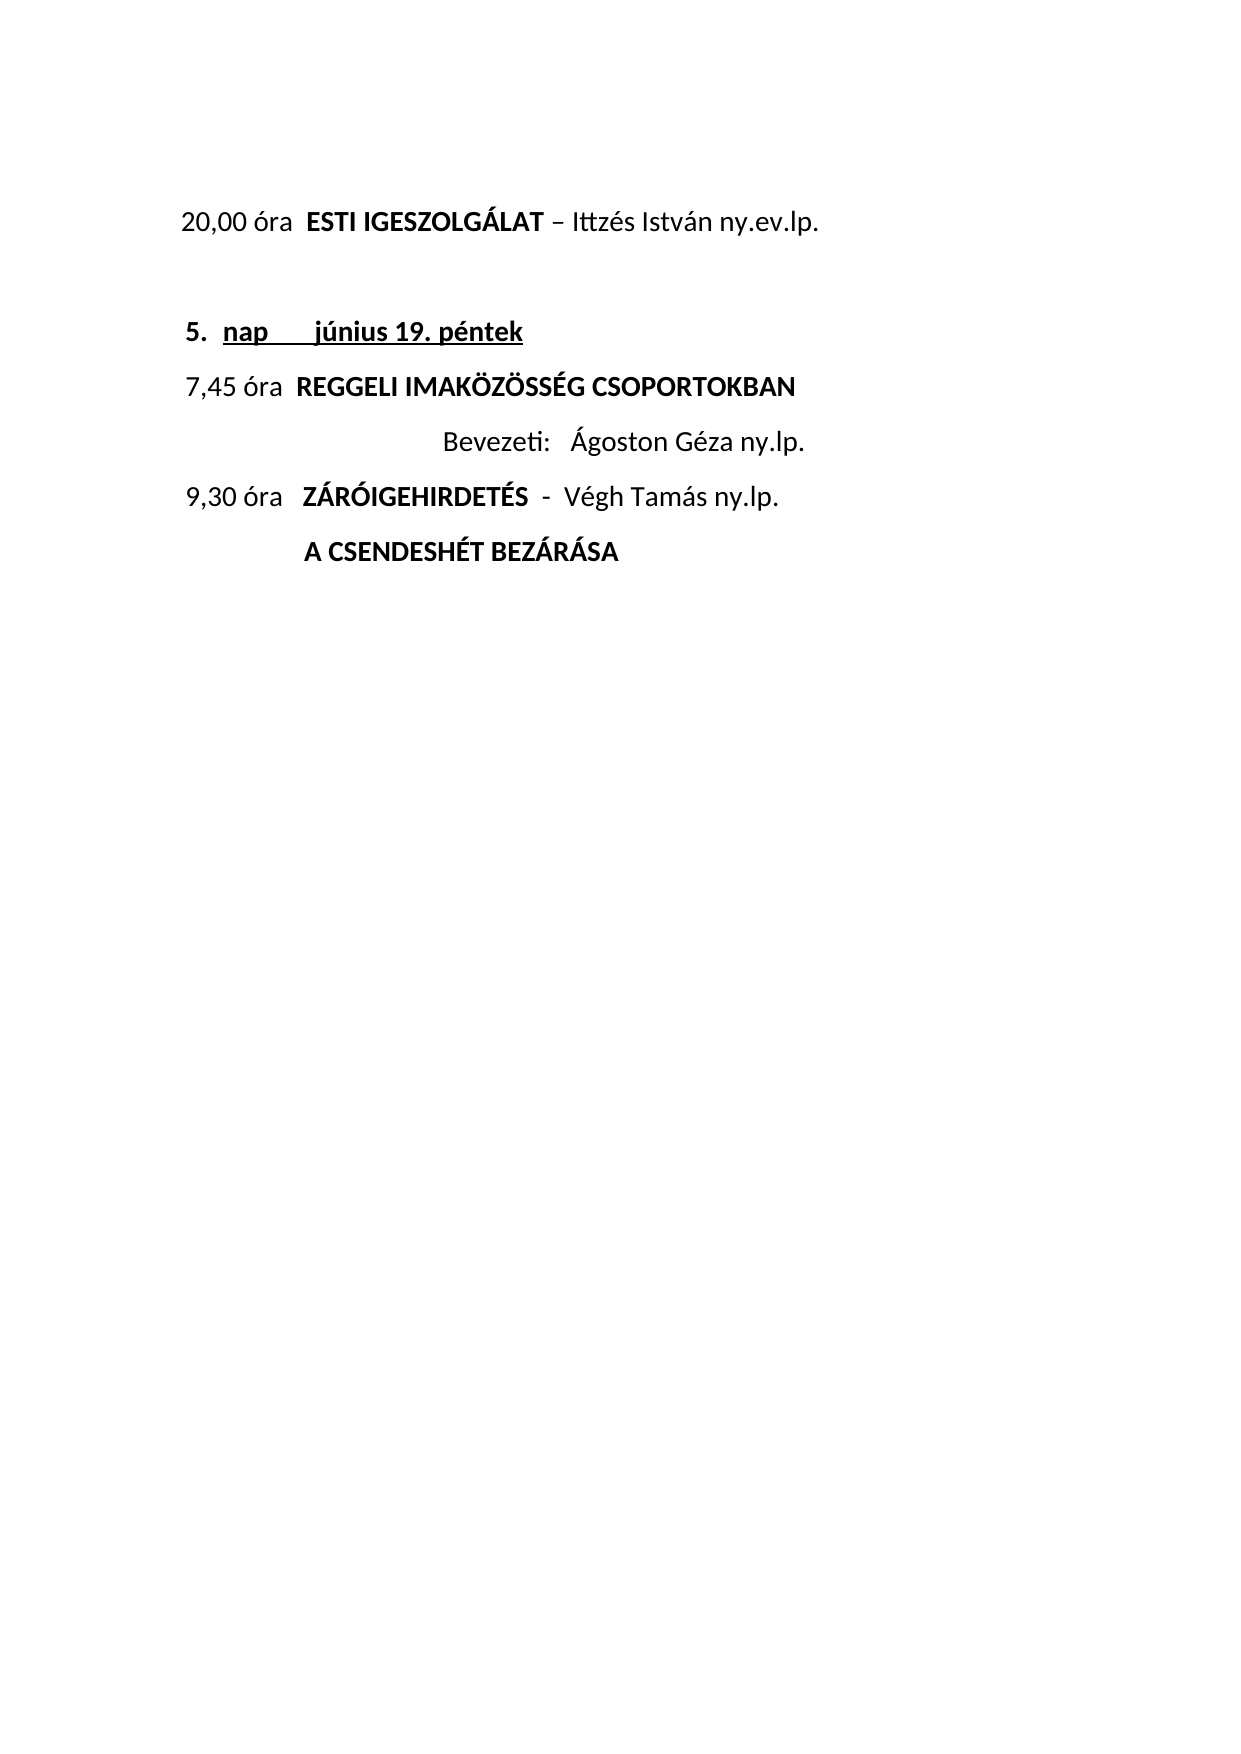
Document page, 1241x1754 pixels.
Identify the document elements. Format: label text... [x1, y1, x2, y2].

text 9,30 óra ZÁRÓIGEHIRDETÉS - Végh Tamás ny.lp. [185, 478, 1093, 514]
text 20,00 óra ESTI IGESZOLGÁLAT – Ittzés István ny.ev.lp. [148, 203, 1093, 238]
text 7,45 óra REGGELI IMAKÖZÖSSÉG CSOPORTOKBAN [185, 368, 1093, 404]
list nap június 19. péntek [185, 313, 1093, 348]
text A CSENDESHÉT BEZÁRÁSA [185, 533, 1093, 569]
text Bevezeti: Ágoston Géza ny.lp. [185, 423, 1093, 459]
